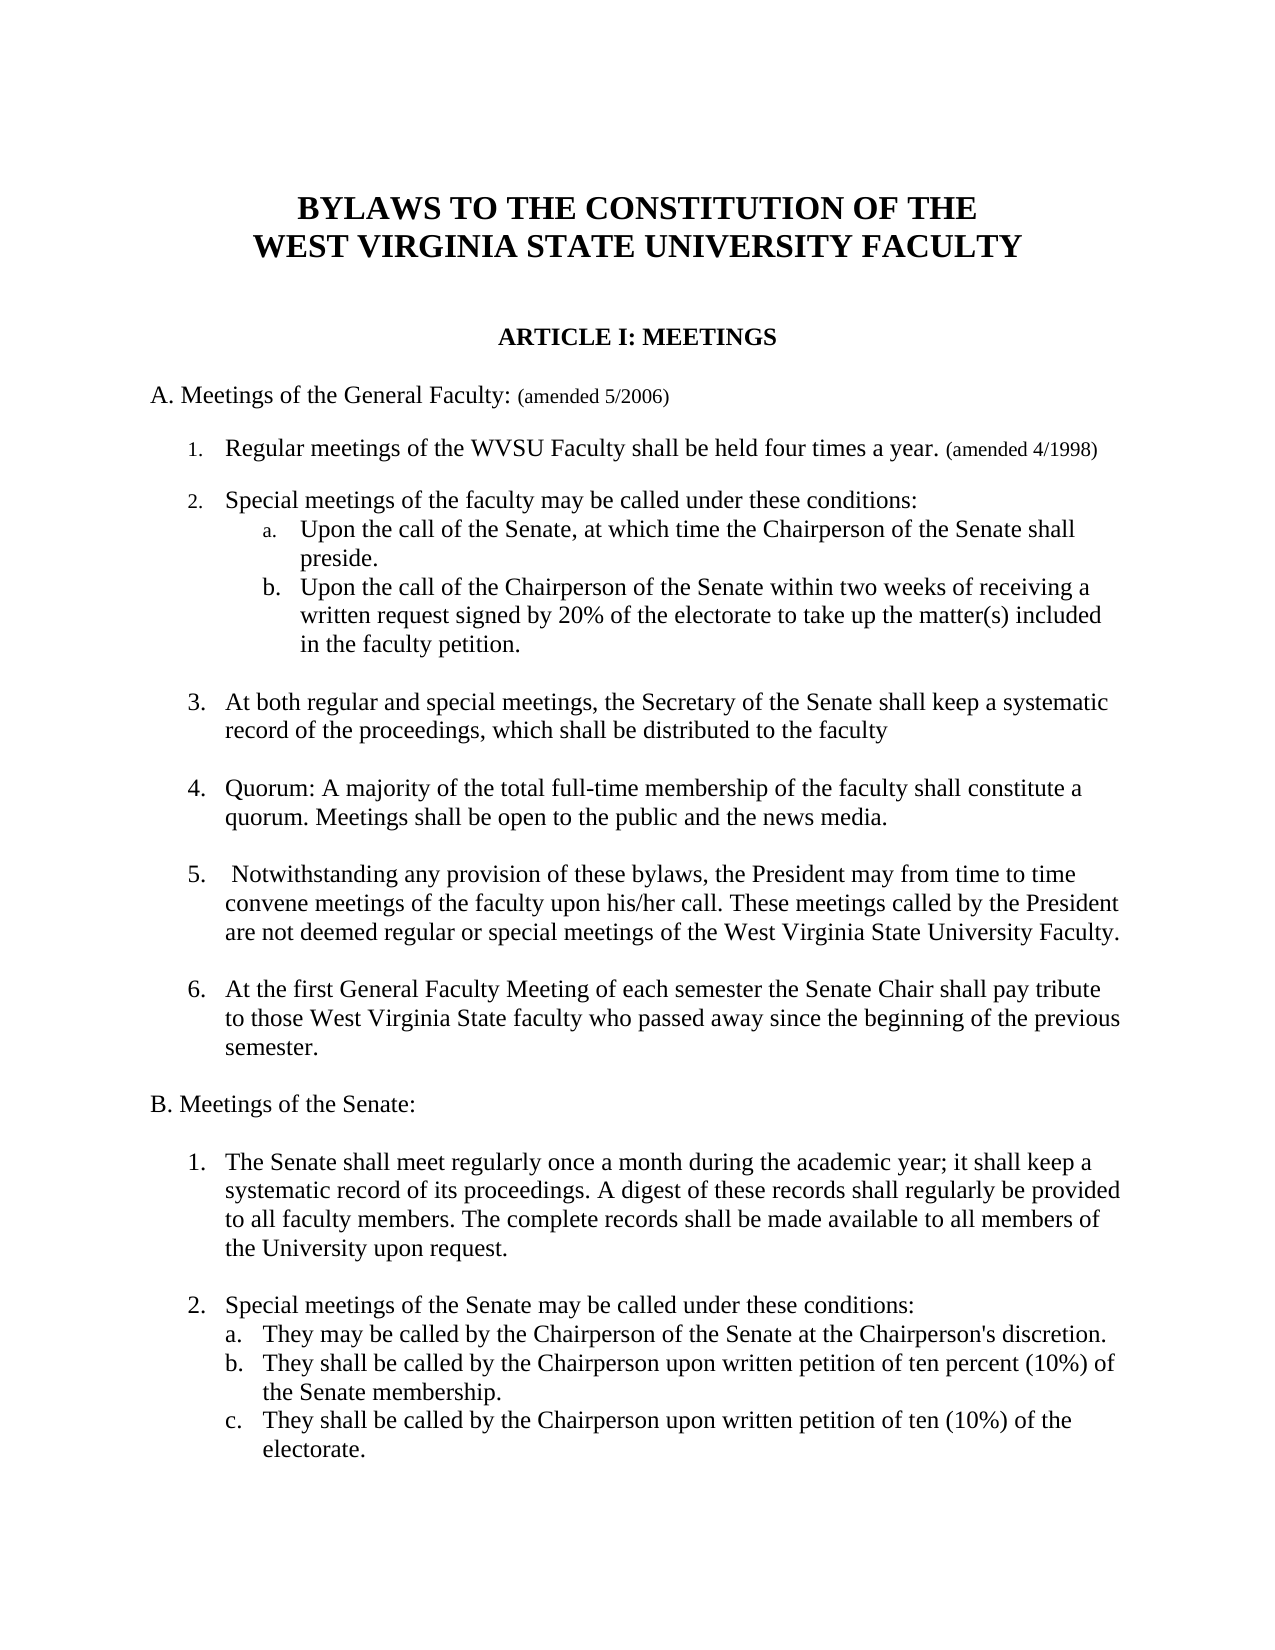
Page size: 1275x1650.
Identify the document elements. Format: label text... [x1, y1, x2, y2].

list Special meetings of the Senate may be called under these conditions: [187, 1291, 1125, 1319]
list Special meetings of the faculty may be called under these conditions: [187, 486, 1125, 514]
list Notwithstanding any provision of these bylaws, the President may from time to time convene meetings of the faculty upon his/her call. These meetings called by the President are not deemed regular or special meetings of the West Virginia State University Faculty. [187, 859, 1125, 946]
list At the first General Faculty Meeting of each semester the Senate Chair shall pay tribute to those West Virginia State faculty who passed away since the beginning of the previous semester. [187, 974, 1125, 1061]
list They shall be called by the Chairperson upon written petition of ten percent (10%) of the Senate membership. [225, 1348, 1125, 1406]
text B. Meetings of the Senate: [150, 1089, 1125, 1118]
text WEST VIRGINIA STATE UNIVERSITY FACULTY [150, 227, 1125, 265]
list Quorum: A majority of the total full-time membership of the faculty shall constitute a quorum. Meetings shall be open to the public and the news media. [187, 773, 1125, 831]
list At both regular and special meetings, the Secretary of the Senate shall keep a systematic record of the proceedings, which shall be distributed to the faculty [187, 687, 1125, 744]
text A. Meetings of the General Faculty: (amended 5/2006) [150, 380, 1125, 409]
list Regular meetings of the WVSU Faculty shall be held four times a year. (amended 4/1998) [187, 433, 1125, 462]
list They shall be called by the Chairperson upon written petition of ten (10%) of the electorate. [225, 1406, 1125, 1463]
list Upon the call of the Senate, at which time the Chairperson of the Senate shall preside. [262, 514, 1125, 572]
text ARTICLE I: MEETINGS [150, 322, 1125, 351]
list They may be called by the Chairperson of the Senate at the Chairperson's discretion. [225, 1319, 1125, 1348]
list Upon the call of the Chairperson of the Senate within two weeks of receiving a written request signed by 20% of the electorate to take up the matter(s) included in the faculty petition. [262, 572, 1125, 658]
text BYLAWS TO THE CONSTITUTION OF THE [150, 188, 1125, 227]
list The Senate shall meet regularly once a month during the academic year; it shall keep a systematic record of its proceedings. A digest of these records shall regularly be provided to all faculty members. The complete records shall be made available to all members of the University upon request. [187, 1147, 1125, 1262]
